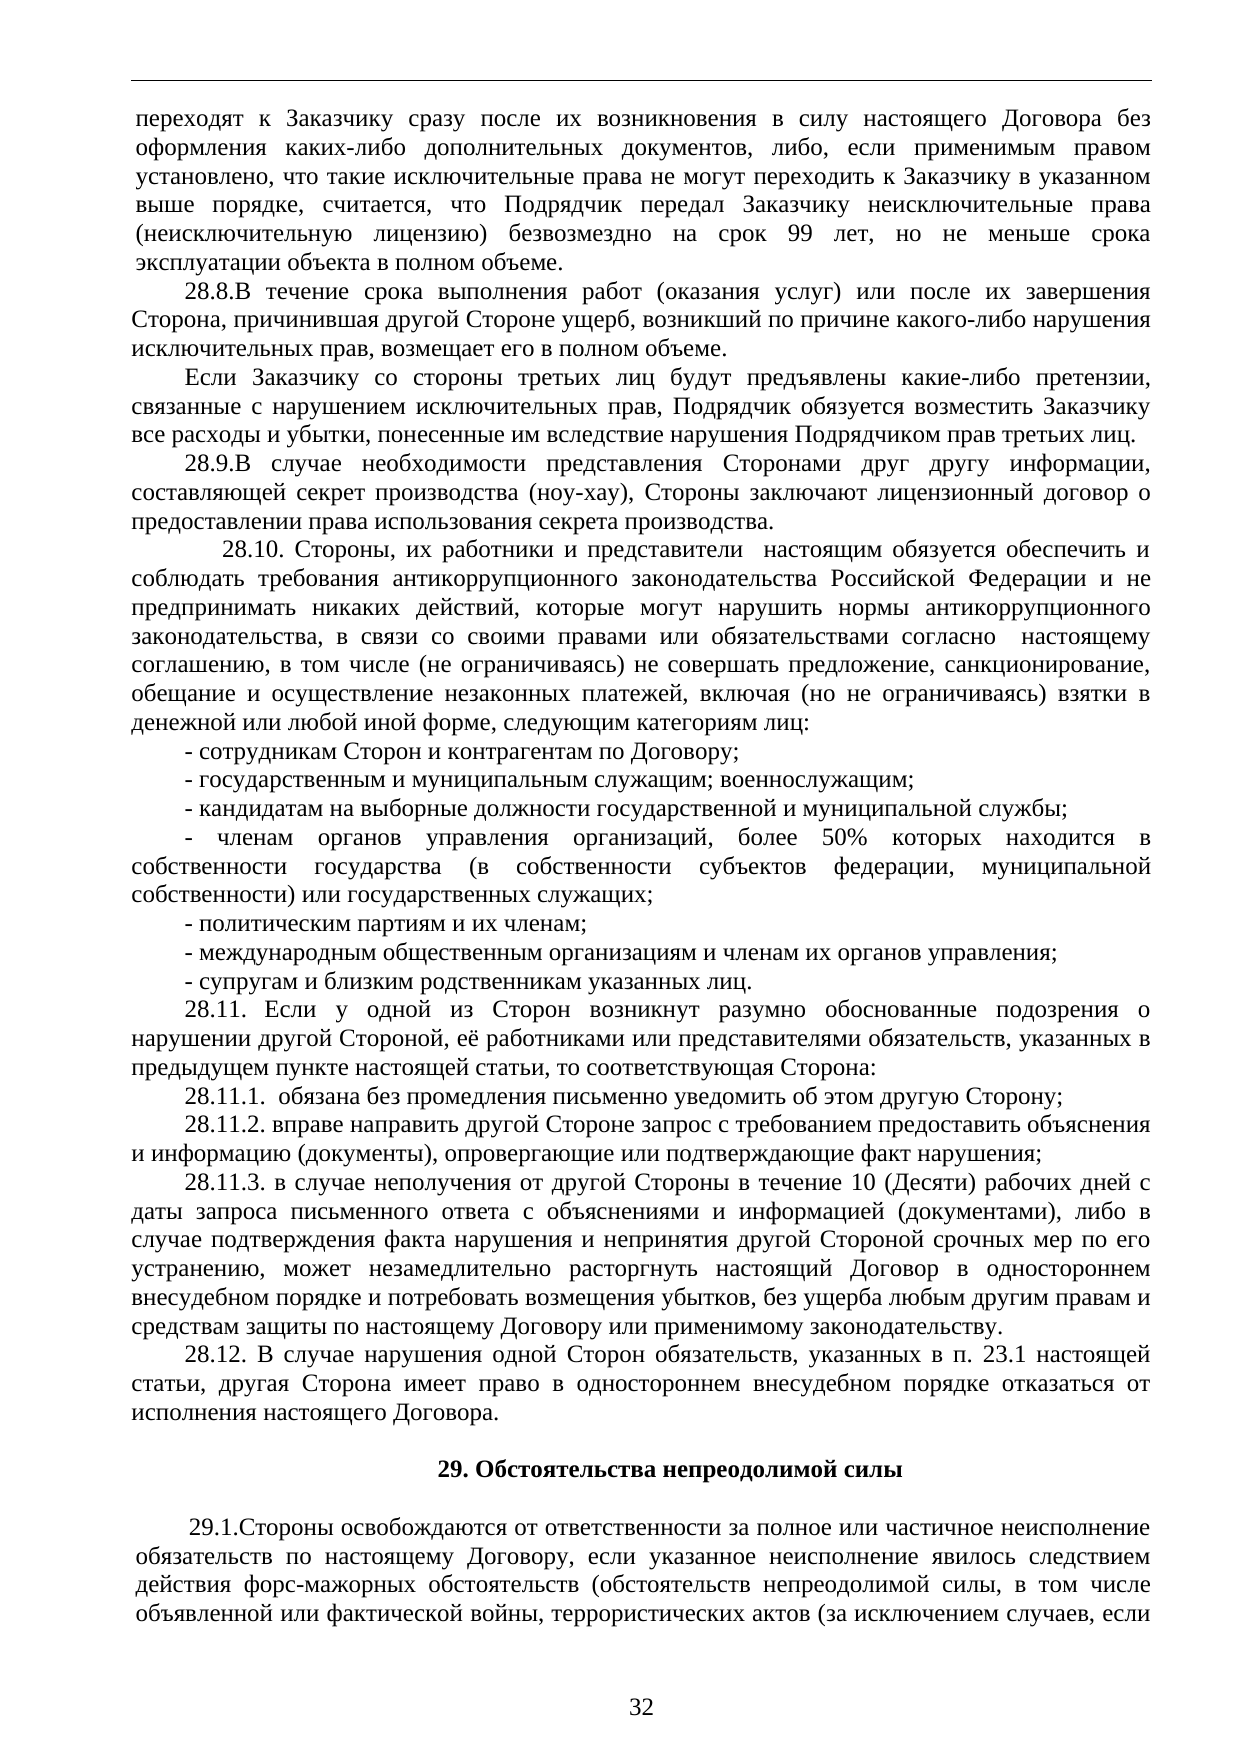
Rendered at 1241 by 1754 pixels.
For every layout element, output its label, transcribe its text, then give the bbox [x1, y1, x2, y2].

text 28.12. В случае нарушения одной Сторон обязательств, указанных в п. 23.1 настоящей статьи, другая Сторона имеет право в одностороннем внесудебном порядке отказаться от исполнения настоящего Договора. [131, 1339, 1152, 1426]
text - международным общественным организациям и членам их органов управления; [131, 937, 1152, 966]
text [135, 103, 1152, 276]
text 29. Обстоятельства непреодолимой силы [135, 1454, 1152, 1483]
text - супругам и близким родственникам указанных лиц. [131, 966, 1152, 994]
text 28.8.В течение срока выполнения работ (оказания услуг) или после их завершения Сторона, причинившая другой Стороне ущерб, возникший по причине какого-либо нарушения исключительных прав, возмещает его в полном объеме. [131, 276, 1152, 362]
text - сотрудникам Сторон и контрагентам по Договору; [131, 736, 1152, 764]
text - политическим партиям и их членам; [131, 908, 1152, 937]
text - членам органов управления организаций, более 50% которых находится в собственности государства (в собственности субъектов федерации, муниципальной собственности) или государственных служащих; [131, 822, 1152, 908]
text 28.11.2. вправе направить другой Стороне запрос с требованием предоставить объяснения и информацию (документы), опровергающие или подтверждающие факт нарушения; [131, 1109, 1152, 1167]
text - государственным и муниципальным служащим; военнослужащим; [131, 764, 1152, 793]
text 28.11.3. в случае неполучения от другой Стороны в течение 10 (Десяти) рабочих дней с даты запроса письменного ответа с объяснениями и информацией (документами), либо в случае подтверждения факта нарушения и непринятия другой Стороной срочных мер по его устранению, может незамедлительно расторгнуть настоящий Договор в одностороннем внесудебном порядке и потребовать возмещения убытков, без ущерба любым другим правам и средствам защиты по настоящему Договору или применимому законодательству. [131, 1167, 1152, 1339]
text - кандидатам на выборные должности государственной и муниципальной службы; [131, 793, 1152, 822]
text Если Заказчику со стороны третьих лиц будут предъявлены какие-либо претензии, связанные с нарушением исключительных прав, Подрядчик обязуется возместить Заказчику все расходы и убытки, понесенные им вследствие нарушения Подрядчиком прав третьих лиц. [131, 362, 1152, 448]
text 28.11. Если у одной из Сторон возникнут разумно обоснованные подозрения о нарушении другой Стороной, её работниками или представителями обязательств, указанных в предыдущем пункте настоящей статьи, то соответствующая Сторона: [131, 994, 1152, 1081]
text 28.10. Стороны, их работники и представители настоящим обязуется обеспечить и соблюдать требования антикоррупционного законодательства Российской Федерации и не предпринимать никаких действий, которые могут нарушить нормы антикоррупционного законодательства, в связи со своими правами или обязательствами согласно настоящему соглашению, в том числе (не ограничиваясь) не совершать предложение, санкционирование, обещание и осуществление незаконных платежей, включая (но не ограничиваясь) взятки в денежной или любой иной форме, следующим категориям лиц: [131, 534, 1152, 736]
text 28.9.В случае необходимости представления Сторонами друг другу информации, составляющей секрет производства (ноу-хау), Стороны заключают лицензионный договор о предоставлении права использования секрета производства. [131, 448, 1152, 534]
text 28.11.1. обязана без промедления письменно уведомить об этом другую Сторону; [131, 1081, 1152, 1109]
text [135, 1512, 1152, 1627]
